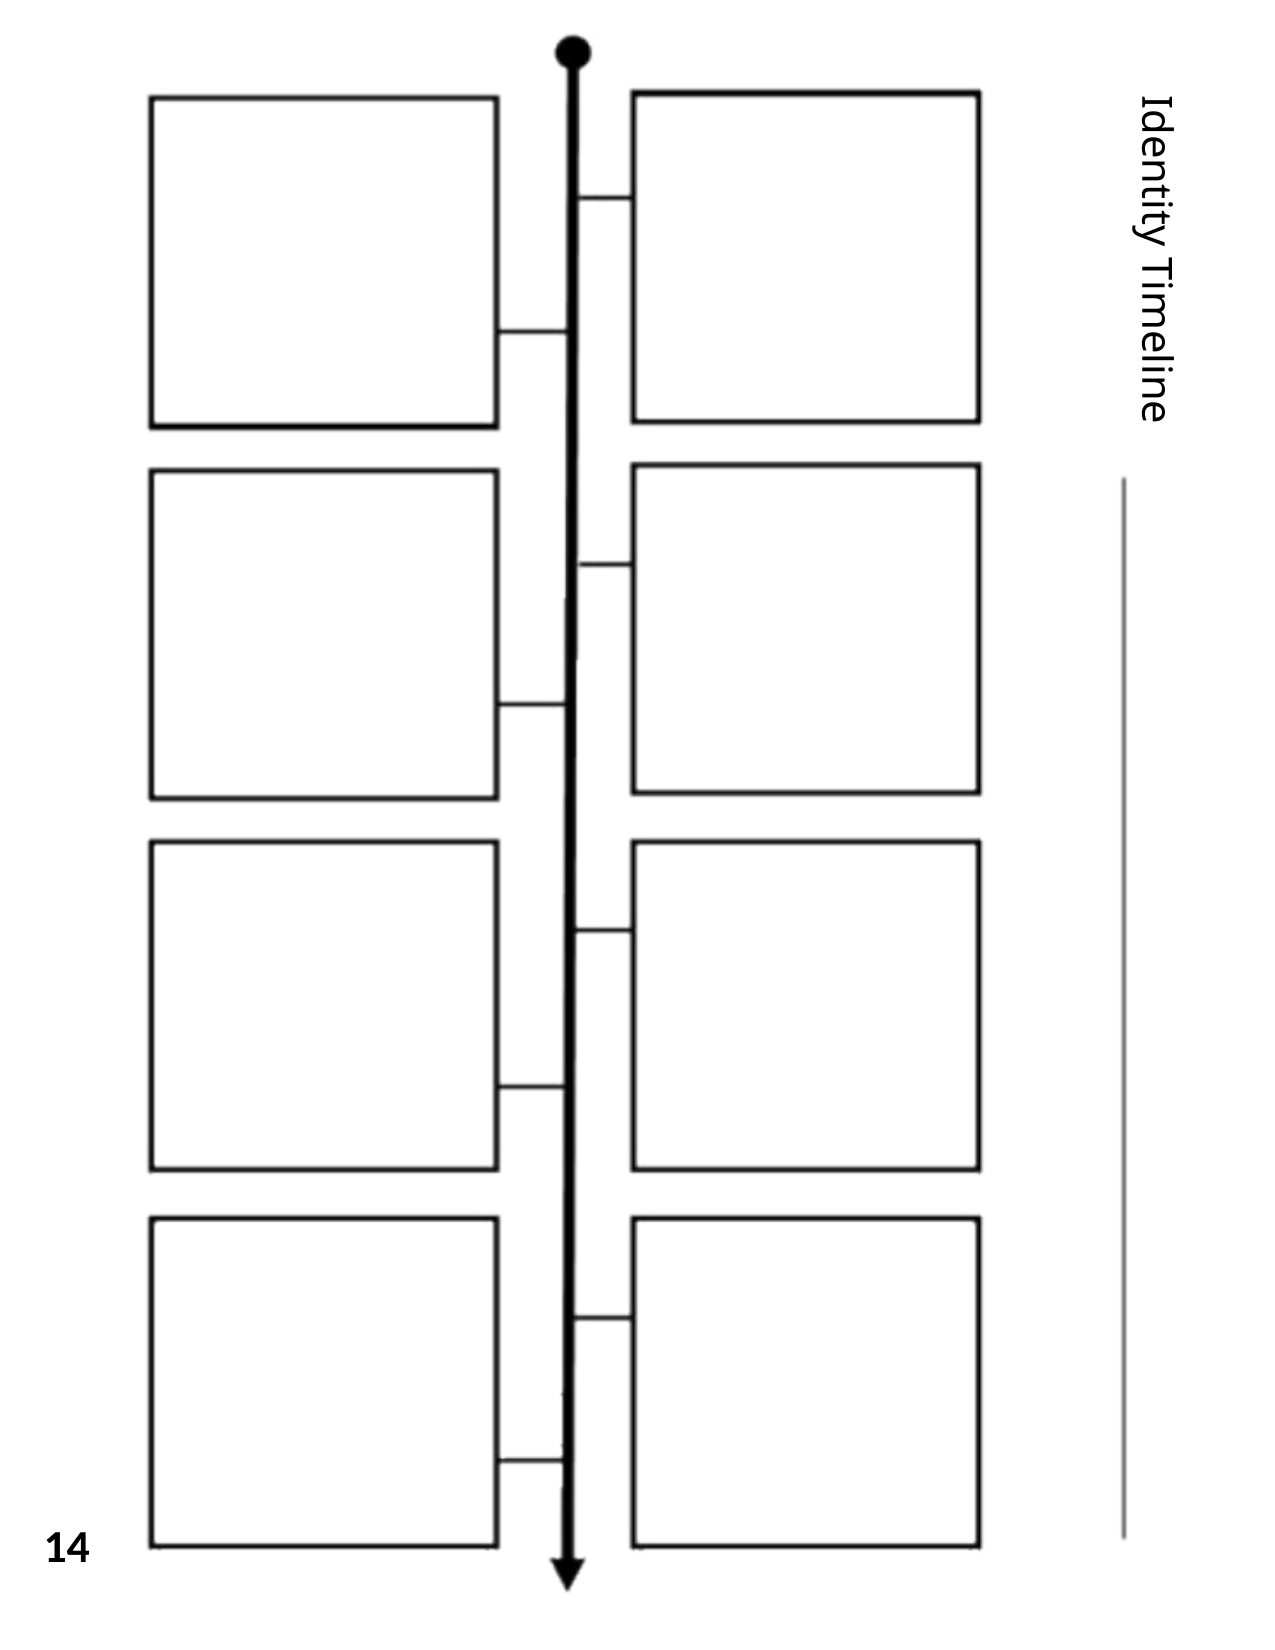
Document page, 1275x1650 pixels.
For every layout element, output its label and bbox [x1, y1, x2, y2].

picture [43, 25, 1221, 1608]
